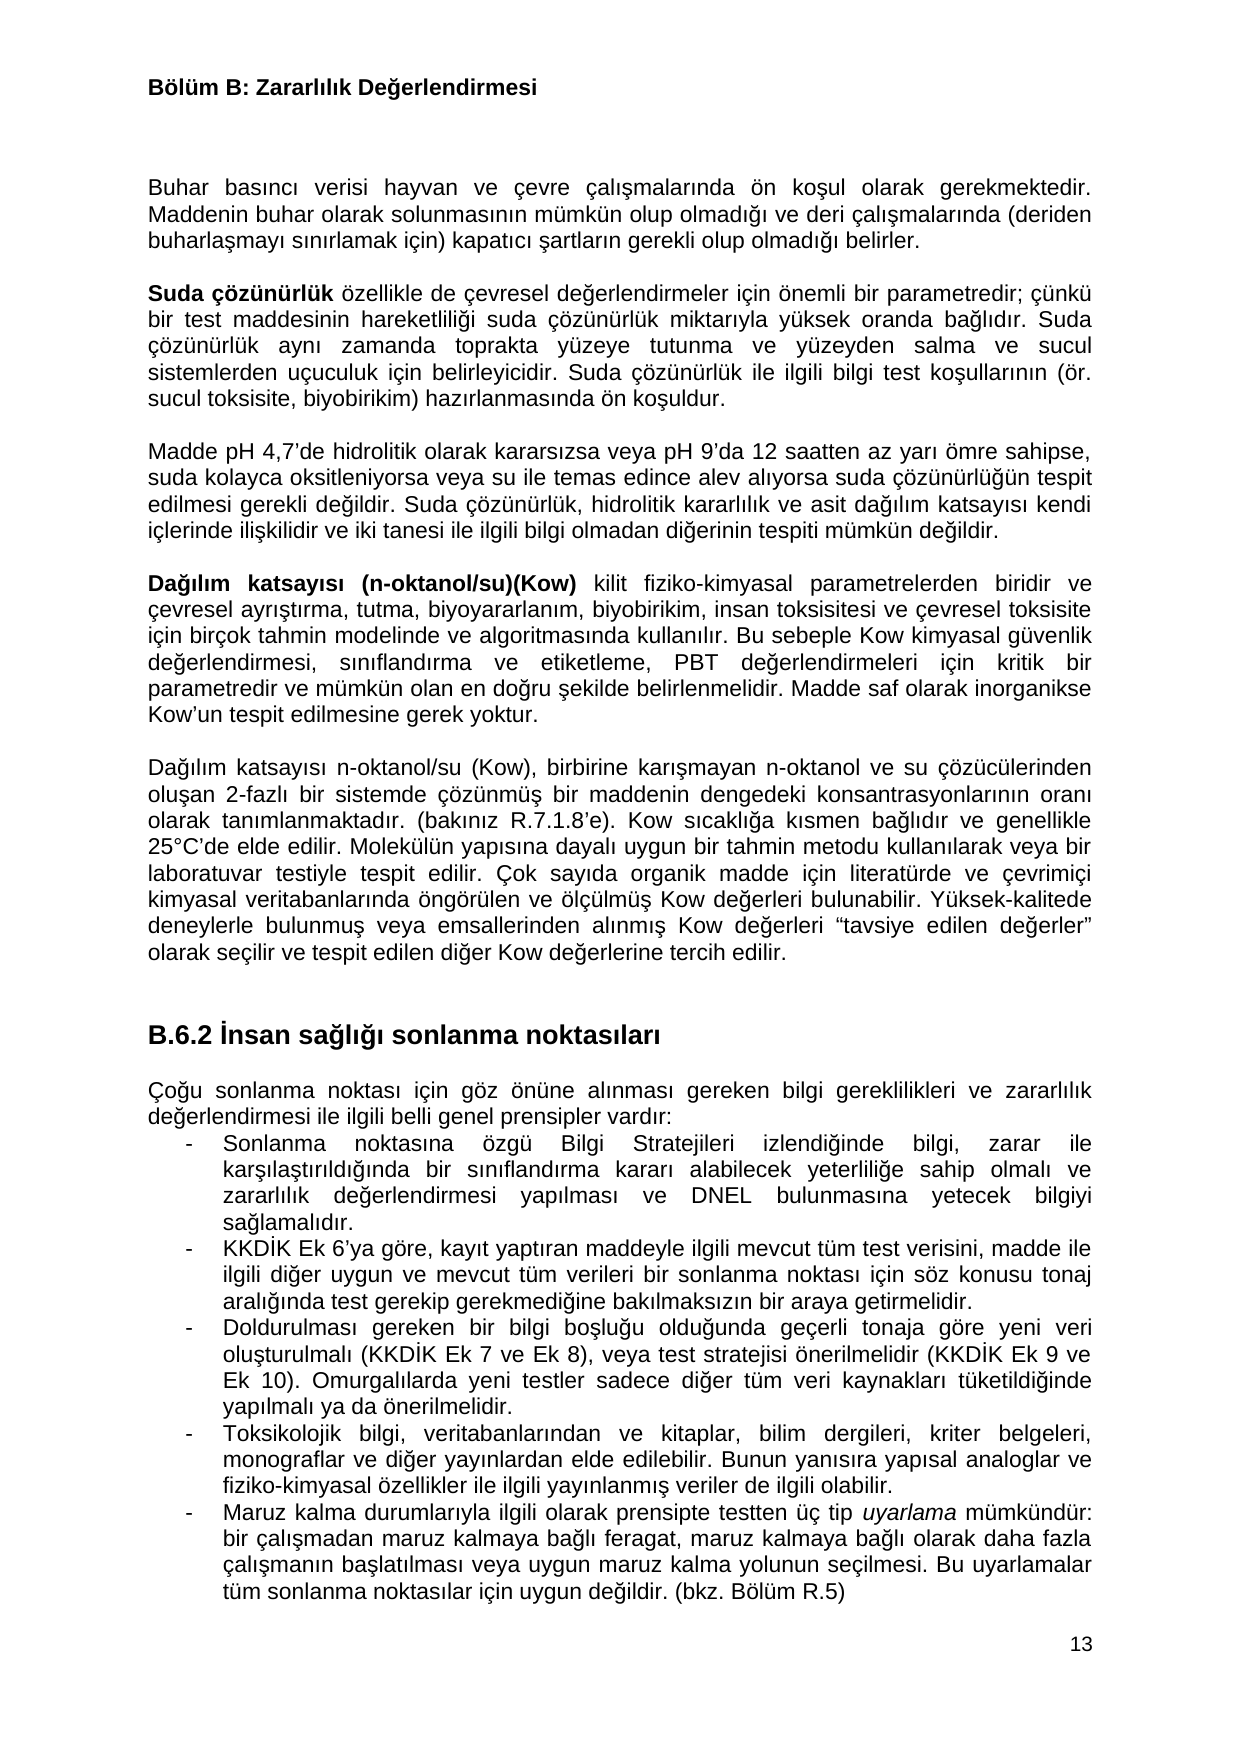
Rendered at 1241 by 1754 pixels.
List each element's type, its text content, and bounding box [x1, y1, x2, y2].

list Sonlanma noktasına özgü Bilgi Stratejileri izlendiğinde bilgi, zarar ile karşılaştırıldığında bir sınıflandırma kararı alabilecek yeterliliğe sahip olmalı ve zararlılık değerlendirmesi yapılması ve DNEL bulunmasına yetecek bilgiyi sağlamalıdır. [185, 1130, 1093, 1235]
list Toksikolojik bilgi, veritabanlarından ve kitaplar, bilim dergileri, kriter belgeleri, monograflar ve diğer yayınlardan elde edilebilir. Bunun yanısıra yapısal analoglar ve fiziko-kimyasal özellikler ile ilgili yayınlanmış veriler de ilgili olabilir. [185, 1419, 1093, 1499]
text Dağılım katsayısı n-oktanol/su (Kow), birbirine karışmayan n-oktanol ve su çözücülerinden oluşan 2-fazlı bir sistemde çözünmüş bir maddenin dengedeki konsantrasyonlarının oranı olarak tanımlanmaktadır. (bakınız R.7.1.8’e). Kow sıcaklığa kısmen bağlıdır ve genellikle 25°C’de elde edilir. Molekülün yapısına dayalı uygun bir tahmin metodu kullanılarak veya bir laboratuvar testiyle tespit edilir. Çok sayıda organik madde için literatürde ve çevrimiçi kimyasal veritabanlarında öngörülen ve ölçülmüş Kow değerleri bulunabilir. Yüksek-kalitede deneylerle bulunmuş veya emsallerinden alınmış Kow değerleri “tavsiye edilen değerler” olarak seçilir ve tespit edilen diğer Kow değerlerine tercih edilir. [148, 754, 1093, 965]
subtitle B.6.2 İnsan sağlığı sonlanma noktasıları [148, 1019, 1093, 1051]
list Maruz kalma durumlarıyla ilgili olarak prensipte testten üç tip uyarlama mümkündür: bir çalışmadan maruz kalmaya bağlı feragat, maruz kalmaya bağlı olarak daha fazla çalışmanın başlatılması veya uygun maruz kalma yolunun seçilmesi. Bu uyarlamalar tüm sonlanma noktasılar için uygun değildir. (bkz. Bölüm R.5) [185, 1499, 1093, 1604]
text Buhar basıncı verisi hayvan ve çevre çalışmalarında ön koşul olarak gerekmektedir. Maddenin buhar olarak solunmasının mümkün olup olmadığı ve deri çalışmalarında (deriden buharlaşmayı sınırlamak için) kapatıcı şartların gerekli olup olmadığı belirler. [148, 174, 1093, 253]
list Doldurulması gereken bir bilgi boşluğu olduğunda geçerli tonaja göre yeni veri oluşturulmalı (KKDİK Ek 7 ve Ek 8), veya test stratejisi önerilmelidir (KKDİK Ek 9 ve Ek 10). Omurgalılarda yeni testler sadece diğer tüm veri kaynakları tüketildiğinde yapılmalı ya da önerilmelidir. [185, 1314, 1093, 1419]
text Suda çözünürlük özellikle de çevresel değerlendirmeler için önemli bir parametredir; çünkü bir test maddesinin hareketliliği suda çözünürlük miktarıyla yüksek oranda bağlıdır. Suda çözünürlük aynı zamanda toprakta yüzeye tutunma ve yüzeyden salma ve sucul sistemlerden uçuculuk için belirleyicidir. Suda çözünürlük ile ilgili bilgi test koşullarının (ör. sucul toksisite, biyobirikim) hazırlanmasında ön koşuldur. [148, 280, 1093, 412]
text Dağılım katsayısı (n-oktanol/su)(Kow) kilit fiziko-kimyasal parametrelerden biridir ve çevresel ayrıştırma, tutma, biyoyararlanım, biyobirikim, insan toksisitesi ve çevresel toksisite için birçok tahmin modelinde ve algoritmasında kullanılır. Bu sebeple Kow kimyasal güvenlik değerlendirmesi, sınıflandırma ve etiketleme, PBT değerlendirmeleri için kritik bir parametredir ve mümkün olan en doğru şekilde belirlenmelidir. Madde saf olarak inorganikse Kow’un tespit edilmesine gerek yoktur. [148, 570, 1093, 728]
list KKDİK Ek 6’ya göre, kayıt yaptıran maddeyle ilgili mevcut tüm test verisini, madde ile ilgili diğer uygun ve mevcut tüm verileri bir sonlanma noktası için söz konusu tonaj aralığında test gerekip gerekmediğine bakılmaksızın bir araya getirmelidir. [185, 1235, 1093, 1314]
text Madde pH 4,7’de hidrolitik olarak kararsızsa veya pH 9’da 12 saatten az yarı ömre sahipse, suda kolayca oksitleniyorsa veya su ile temas edince alev alıyorsa suda çözünürlüğün tespit edilmesi gerekli değildir. Suda çözünürlük, hidrolitik kararlılık ve asit dağılım katsayısı kendi içlerinde ilişkilidir ve iki tanesi ile ilgili bilgi olmadan diğerinin tespiti mümkün değildir. [148, 438, 1093, 543]
text Çoğu sonlanma noktası için göz önüne alınması gereken bilgi gereklilikleri ve zararlılık değerlendirmesi ile ilgili belli genel prensipler vardır: [148, 1077, 1093, 1130]
